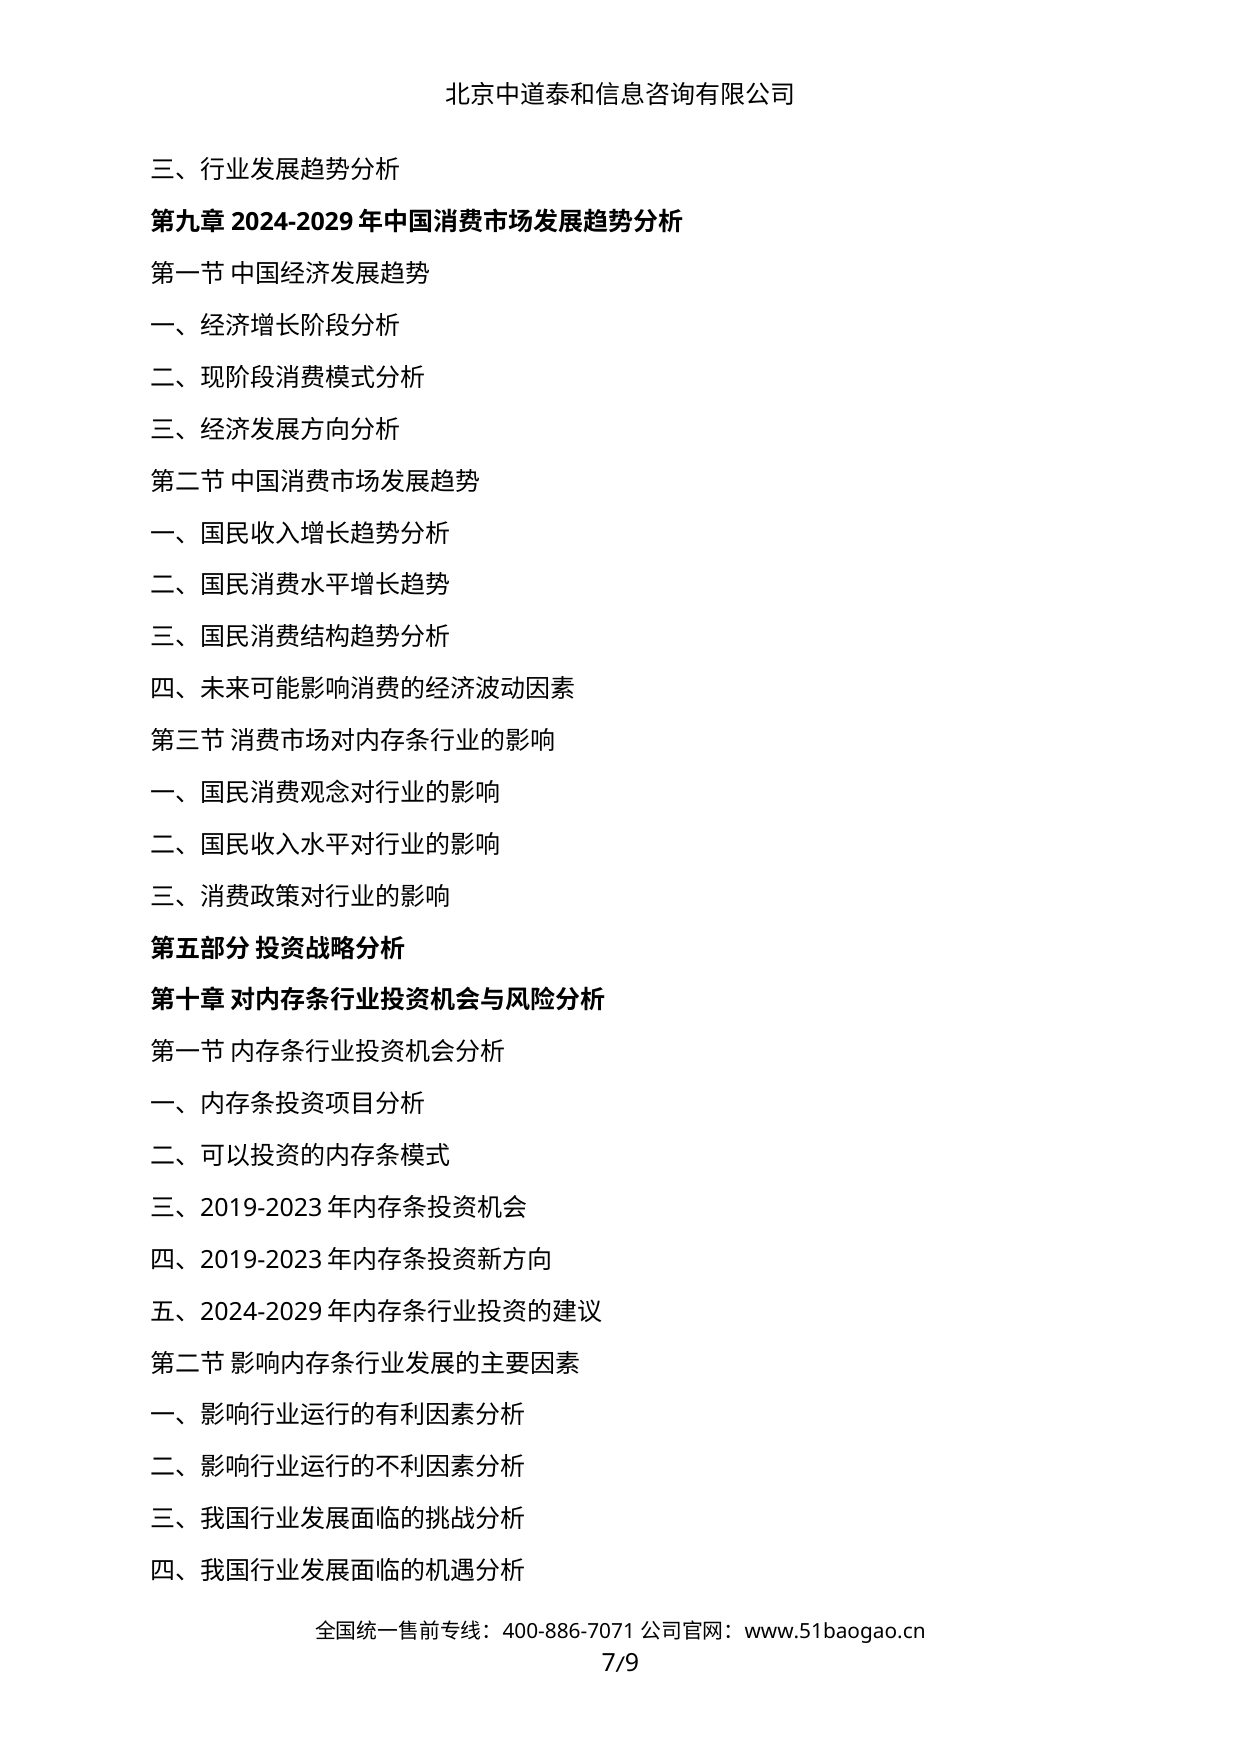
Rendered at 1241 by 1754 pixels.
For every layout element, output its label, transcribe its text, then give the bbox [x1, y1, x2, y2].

text 一、内存条投资项目分析 [150, 1084, 1090, 1120]
text 四、我国行业发展面临的机遇分析 [150, 1551, 1090, 1587]
text 一、经济增长阶段分析 [150, 306, 1090, 342]
text 第一节 内存条行业投资机会分析 [150, 1032, 1090, 1068]
text 三、经济发展方向分析 [150, 409, 1090, 446]
text 二、影响行业运行的不利因素分析 [150, 1447, 1090, 1483]
text 三、行业发展趋势分析 [150, 150, 1090, 186]
text 三、2019-2023年内存条投资机会 [150, 1187, 1090, 1224]
text 第五部分 投资战略分析 [150, 928, 1090, 964]
text 五、2024-2029年内存条行业投资的建议 [150, 1291, 1090, 1327]
text 二、现阶段消费模式分析 [150, 357, 1090, 394]
text 三、消费政策对行业的影响 [150, 876, 1090, 912]
text 第九章 2024-2029年中国消费市场发展趋势分析 [150, 202, 1090, 238]
text 一、国民收入增长趋势分析 [150, 513, 1090, 549]
text 第二节 中国消费市场发展趋势 [150, 461, 1090, 497]
text 第一节 中国经济发展趋势 [150, 254, 1090, 290]
text 第十章 对内存条行业投资机会与风险分析 [150, 980, 1090, 1016]
text 二、国民收入水平对行业的影响 [150, 824, 1090, 861]
text 一、国民消费观念对行业的影响 [150, 772, 1090, 809]
text 三、我国行业发展面临的挑战分析 [150, 1499, 1090, 1535]
text 二、可以投资的内存条模式 [150, 1136, 1090, 1172]
text 二、国民消费水平增长趋势 [150, 565, 1090, 601]
text 第二节 影响内存条行业发展的主要因素 [150, 1343, 1090, 1379]
text 四、2019-2023年内存条投资新方向 [150, 1239, 1090, 1276]
text 一、影响行业运行的有利因素分析 [150, 1395, 1090, 1431]
text 四、未来可能影响消费的经济波动因素 [150, 669, 1090, 705]
text 三、国民消费结构趋势分析 [150, 617, 1090, 653]
text 第三节 消费市场对内存条行业的影响 [150, 721, 1090, 757]
